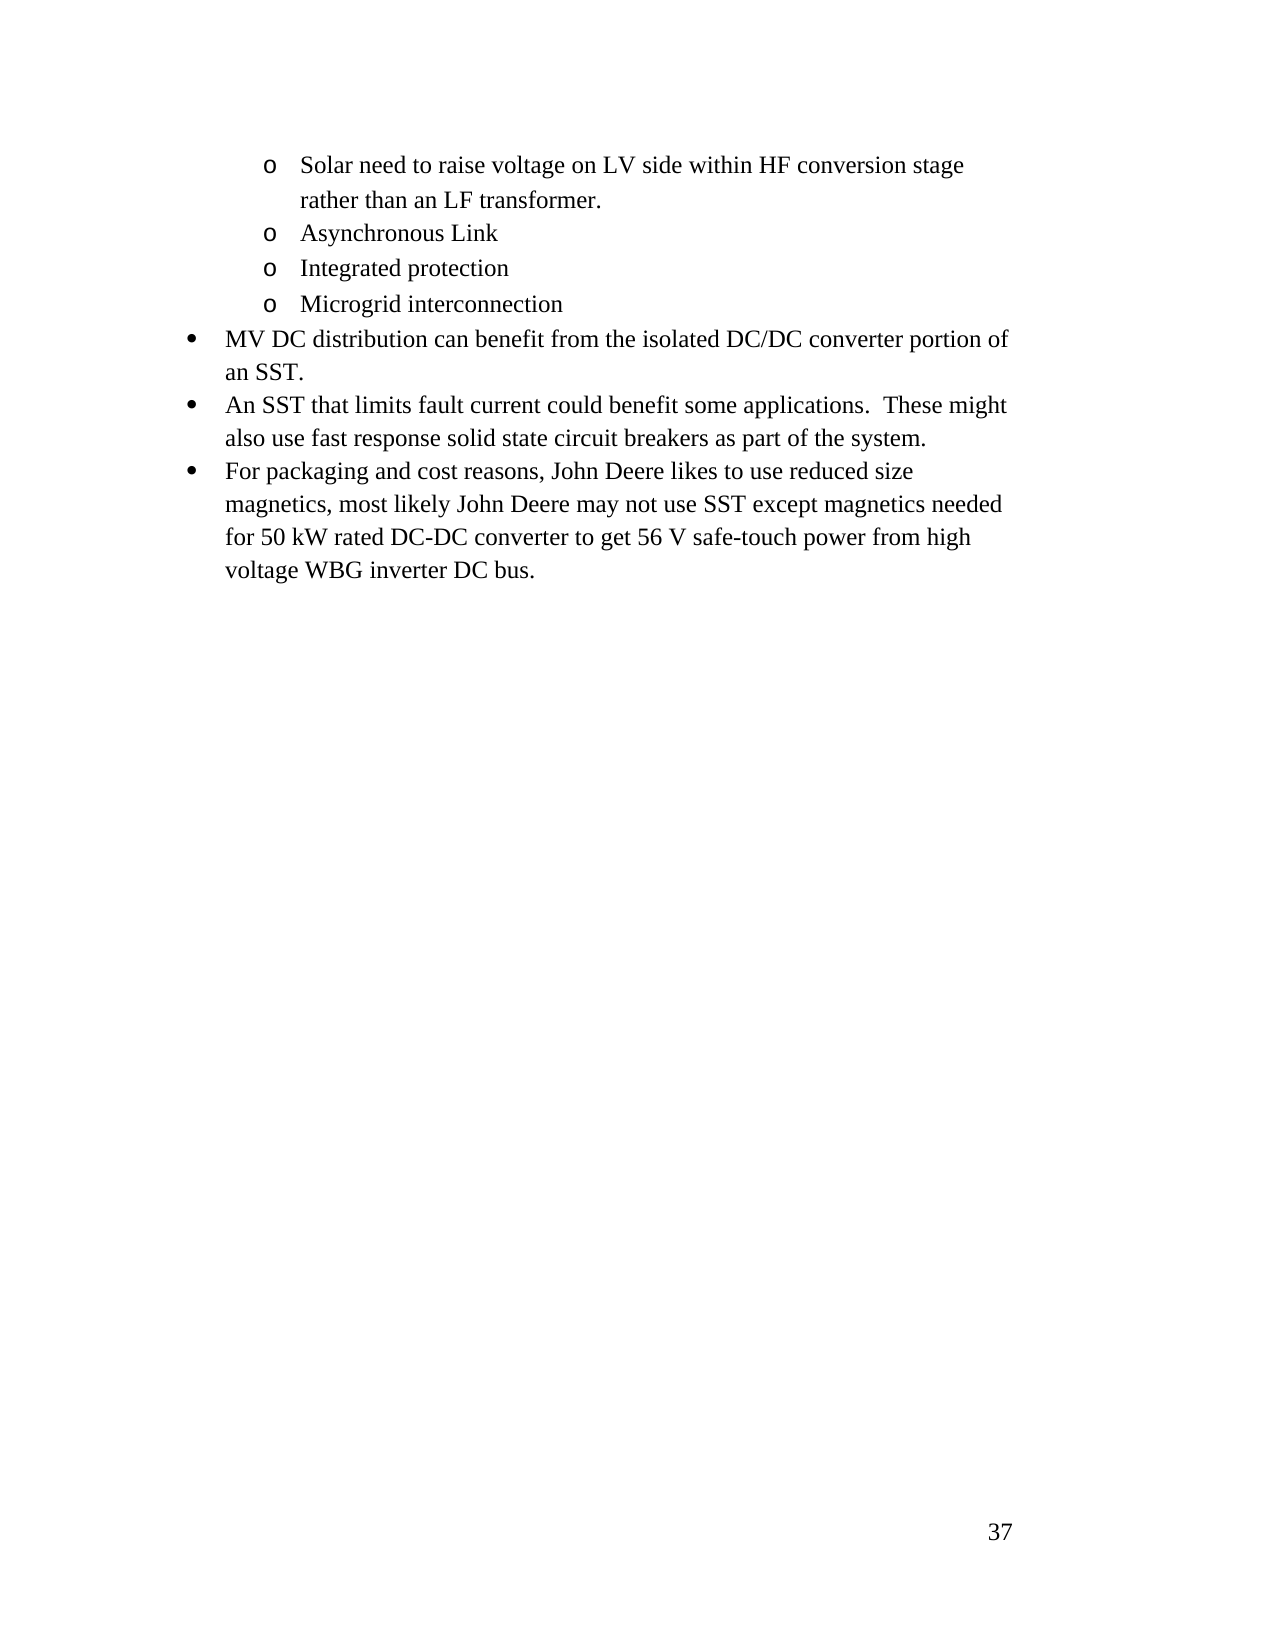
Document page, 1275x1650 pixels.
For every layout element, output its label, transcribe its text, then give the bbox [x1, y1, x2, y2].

list Asynchronous Link [262, 218, 1012, 249]
list Solar need to raise voltage on LV side within HF conversion stage rather than an LF transformer. [262, 150, 1012, 214]
list Microgrid interconnection [262, 289, 1012, 320]
list MV DC distribution can benefit from the isolated DC/DC converter portion of an SST. [187, 324, 1012, 386]
list An SST that limits fault current could benefit some applications. These might also use fast response solid state circuit breakers as part of the system. [187, 390, 1012, 452]
list For packaging and cost reasons, John Deere likes to use reduced size magnetics, most likely John Deere may not use SST except magnetics needed for 50 kW rated DC-DC converter to get 56 V safe-touch power from high voltage WBG inverter DC bus. [187, 456, 1012, 584]
list Integrated protection [262, 253, 1012, 284]
